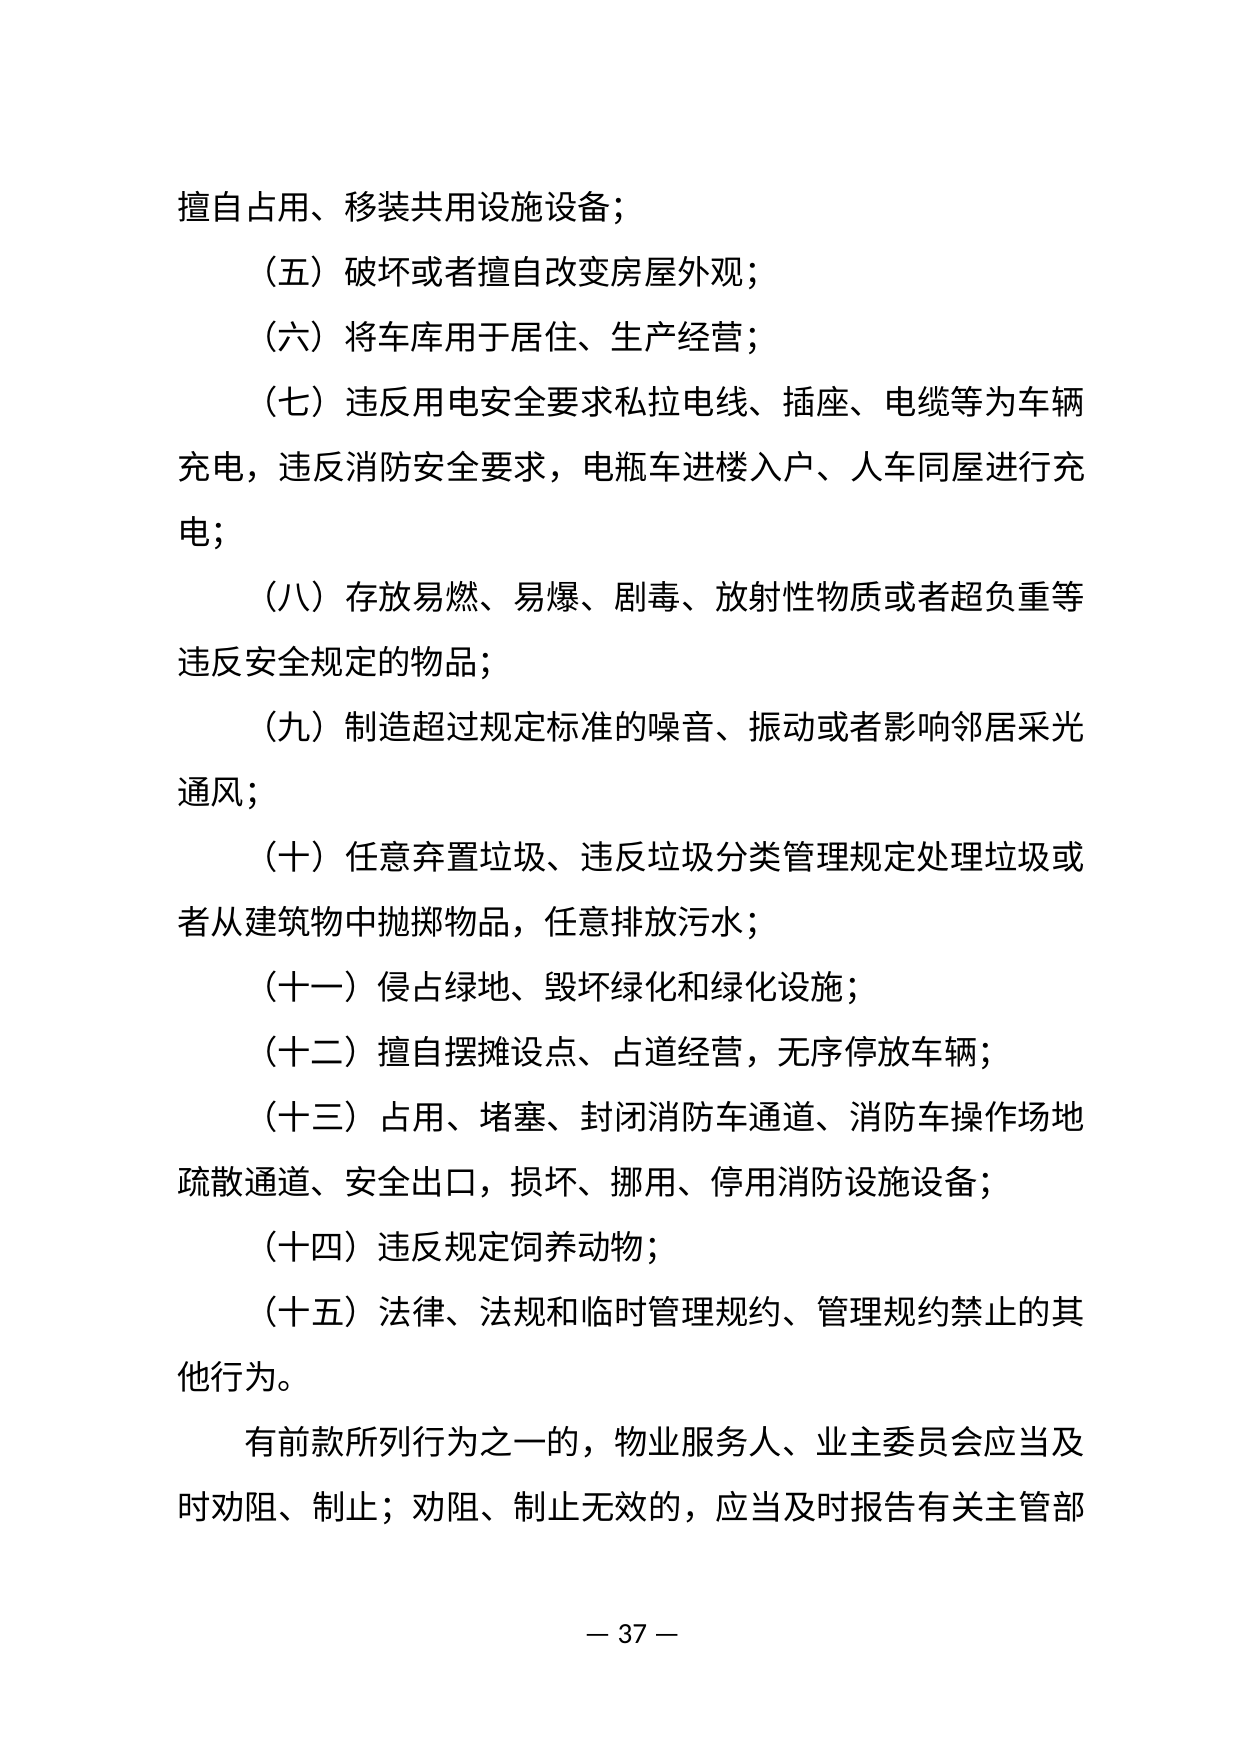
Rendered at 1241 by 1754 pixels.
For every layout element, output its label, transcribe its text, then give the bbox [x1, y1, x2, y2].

text （十二）擅自摆摊设点、占道经营，无序停放车辆； [177, 1017, 1087, 1082]
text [177, 172, 1087, 237]
text （十五）法律、法规和临时管理规约、管理规约禁止的其他行为。 [177, 1277, 1087, 1407]
text （七）违反用电安全要求私拉电线、插座、电缆等为车辆充电，违反消防安全要求，电瓶车进楼入户、人车同屋进行充电； [177, 367, 1087, 562]
text （十四）违反规定饲养动物； [177, 1212, 1087, 1277]
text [177, 1407, 1087, 1537]
text （十三）占用、堵塞、封闭消防车通道、消防车操作场地、疏散通道、安全出口，损坏、挪用、停用消防设施设备； [177, 1082, 1087, 1212]
text （十）任意弃置垃圾、违反垃圾分类管理规定处理垃圾或者从建筑物中抛掷物品，任意排放污水； [177, 822, 1087, 952]
text （八）存放易燃、易爆、剧毒、放射性物质或者超负重等违反安全规定的物品； [177, 562, 1087, 692]
text （九）制造超过规定标准的噪音、振动或者影响邻居采光、通风； [177, 692, 1087, 822]
text （十一）侵占绿地、毁坏绿化和绿化设施； [177, 952, 1087, 1017]
text （六）将车库用于居住、生产经营； [177, 302, 1087, 367]
text （五）破坏或者擅自改变房屋外观； [177, 237, 1087, 302]
